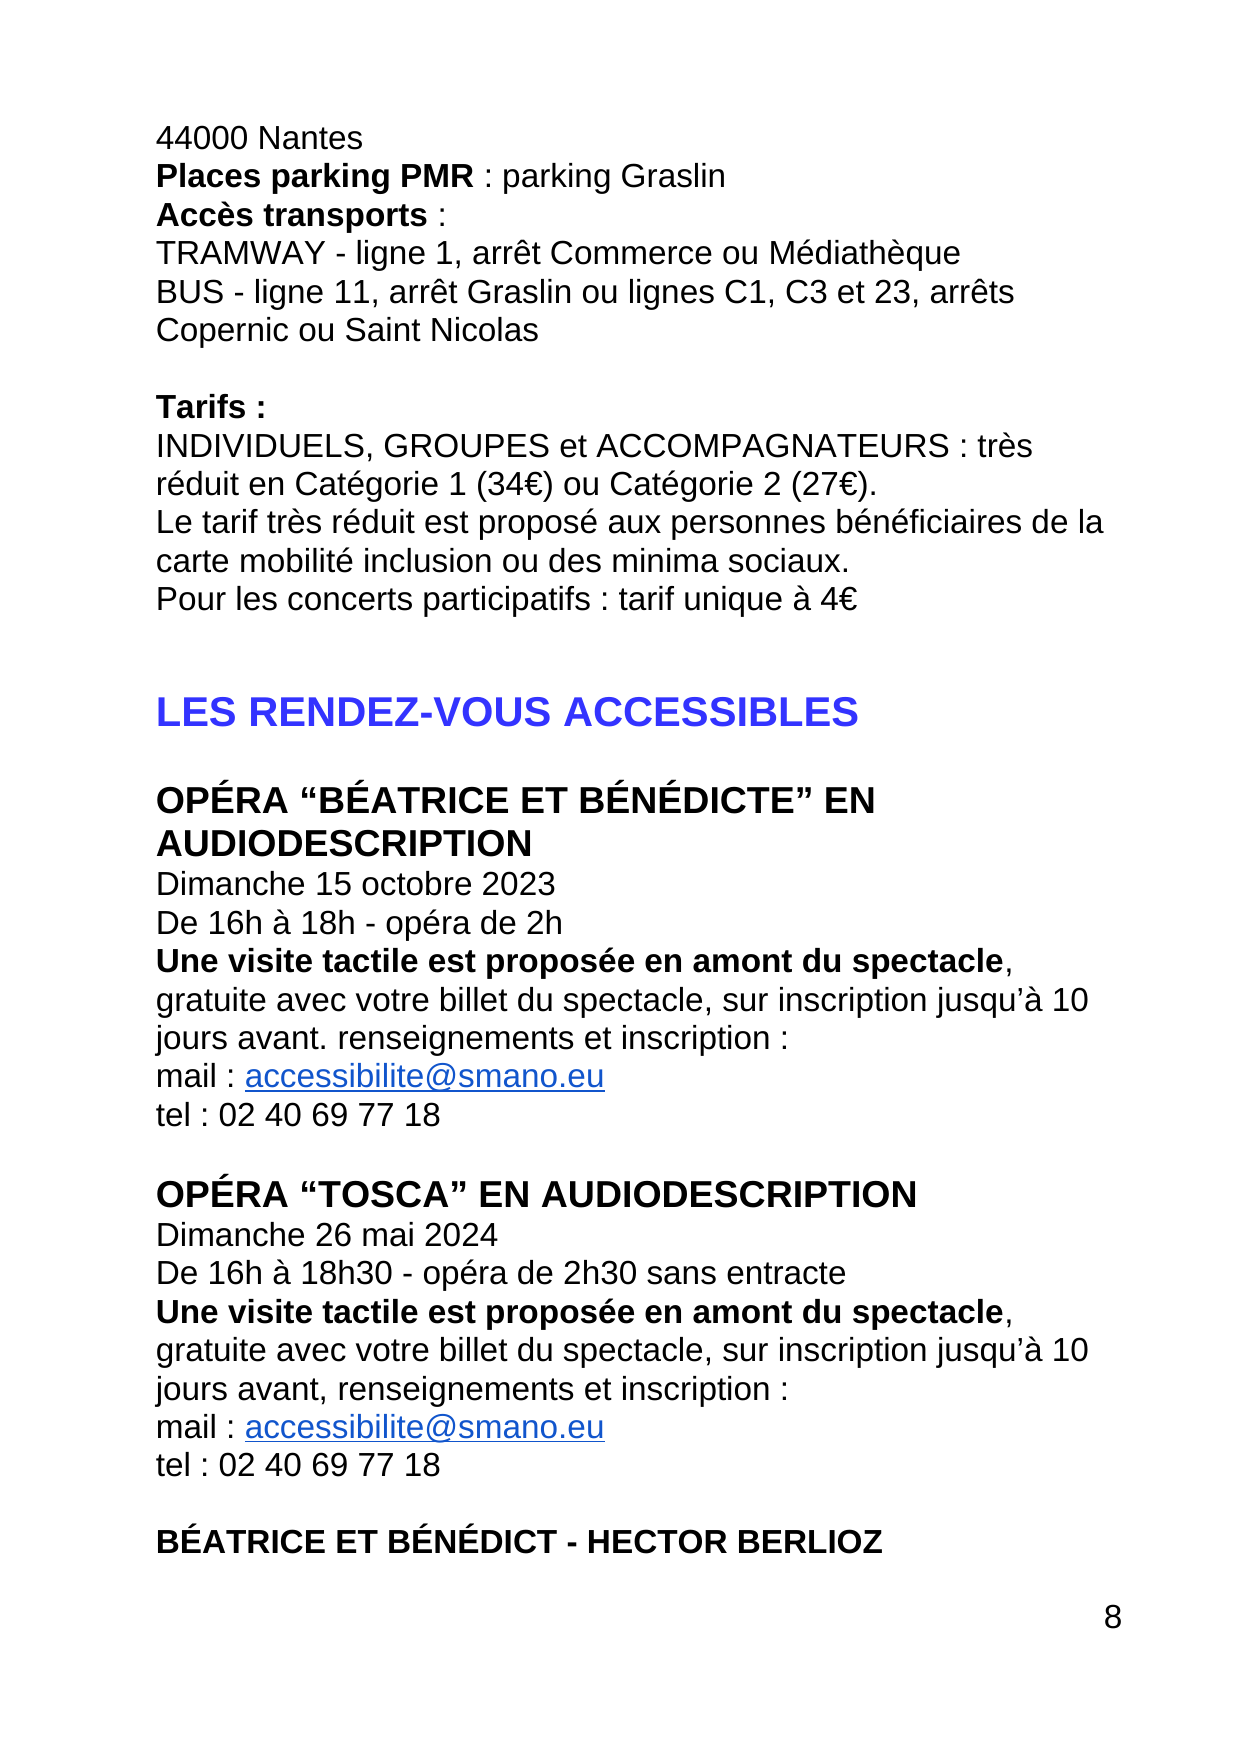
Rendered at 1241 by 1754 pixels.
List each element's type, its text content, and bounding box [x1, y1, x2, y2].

text Places parking PMR : parking Graslin [156, 157, 1122, 195]
text tel : 02 40 69 77 18 [156, 1095, 1122, 1133]
text tel : 02 40 69 77 18 [156, 1446, 1122, 1484]
text De 16h à 18h - opéra de 2h [156, 903, 1122, 941]
text Le tarif très réduit est proposé aux personnes bénéficiaires de la carte mobilité inclusion ou des minima sociaux. [156, 502, 1122, 579]
text Dimanche 15 octobre 2023 [156, 864, 1122, 903]
text mail : accessibilite@smano.eu [156, 1056, 1122, 1095]
text Accès transports : [156, 195, 1122, 233]
text Pour les concerts participatifs : tarif unique à 4€ [156, 579, 1122, 618]
text BUS - ligne 11, arrêt Graslin ou lignes C1, C3 et 23, arrêts Copernic ou Saint Nicolas [156, 272, 1122, 349]
text LES RENDEZ-VOUS ACCESSIBLES [156, 687, 1122, 735]
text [156, 118, 1122, 157]
text mail : accessibilite@smano.eu [156, 1407, 1122, 1446]
text BÉATRICE ET BÉNÉDICT - HECTOR BERLIOZ [156, 1522, 1122, 1561]
text Une visite tactile est proposée en amont du spectacle, gratuite avec votre billet du spectacle, sur inscription jusqu’à 10 jours avant, renseignements et inscription : [156, 1292, 1122, 1407]
text Tarifs : [156, 387, 1122, 426]
text Dimanche 26 mai 2024 [156, 1215, 1122, 1253]
text INDIVIDUELS, GROUPES et ACCOMPAGNATEURS : très réduit en Catégorie 1 (34€) ou Catégorie 2 (27€). [156, 426, 1122, 502]
text De 16h à 18h30 - opéra de 2h30 sans entracte [156, 1253, 1122, 1292]
text Une visite tactile est proposée en amont du spectacle, gratuite avec votre billet du spectacle, sur inscription jusqu’à 10 jours avant. renseignements et inscription : [156, 941, 1122, 1056]
text OPÉRA “TOSCA” EN AUDIODESCRIPTION [156, 1172, 1122, 1215]
text OPÉRA “BÉATRICE ET BÉNÉDICTE” EN AUDIODESCRIPTION [156, 778, 1122, 864]
text TRAMWAY - ligne 1, arrêt Commerce ou Médiathèque [156, 233, 1122, 272]
